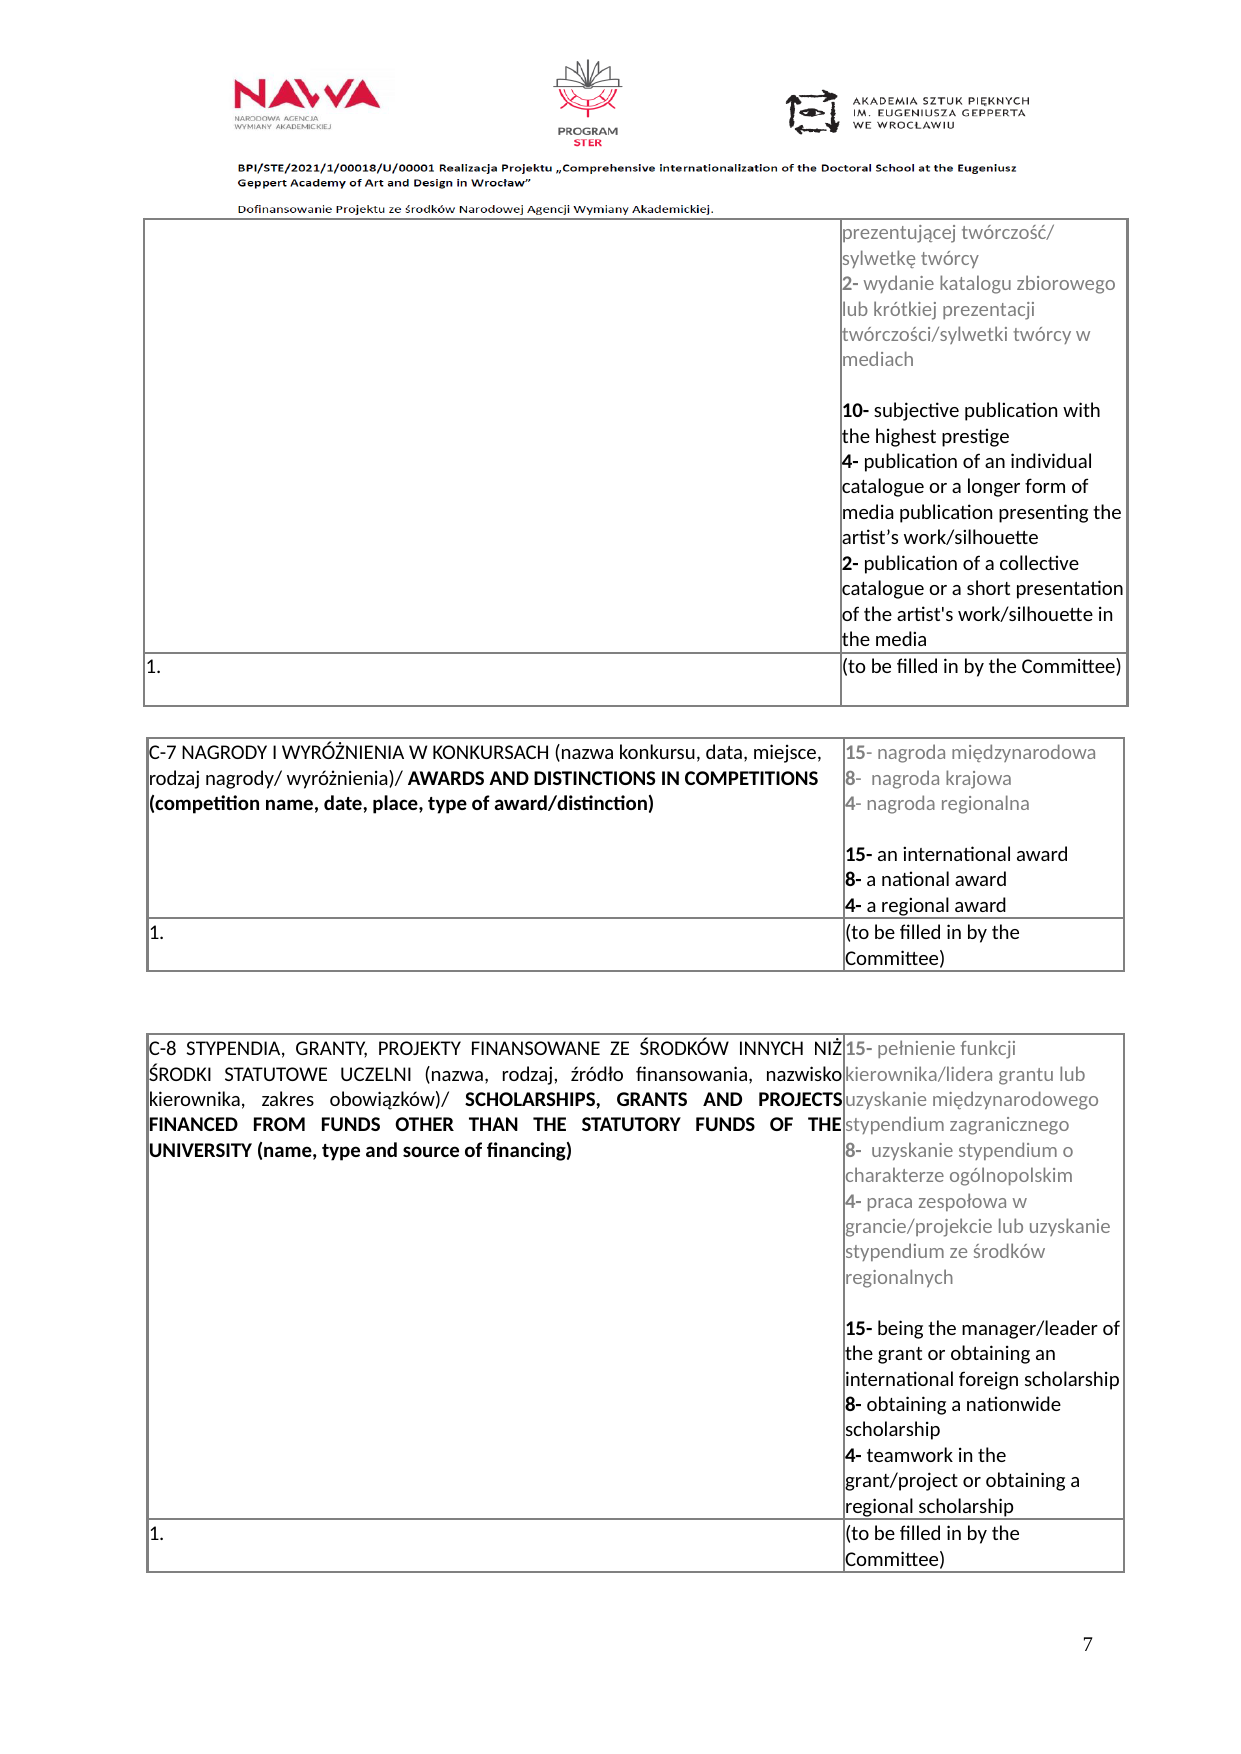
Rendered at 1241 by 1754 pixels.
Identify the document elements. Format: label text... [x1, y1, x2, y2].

table_cell (to be filled in by the Committee) [842, 654, 1126, 704]
table_cell 1. [149, 919, 843, 970]
table_header 15- pełnienie funkcji kierownika/lidera grantu lub uzyskanie międzynarodowego stypendium zagranicznego 8- uzyskanie stypendium o charakterze ogólnopolskim 4- praca zespołowa w grancie/projekcie lub uzyskanie stypendium ze środków regionalnych 15- being the manager/leader of the grant or obtaining an international foreign scholarship 8- obtaining a nationwide scholarship 4- teamwork in the grant/project or obtaining a regional scholarship [845, 1035, 1123, 1518]
table_cell 1. [145, 654, 840, 704]
table_cell 1. [149, 1520, 843, 1571]
table_header C-8 STYPENDIA, GRANTY, PROJEKTY FINANSOWANE ZE ŚRODKÓW INNYCH NIŻ ŚRODKI STATUTOWE UCZELNI (nazwa, rodzaj, źródło finansowania, nazwisko kierownika, zakres obowiązków)/ SCHOLARSHIPS, GRANTS AND PROJECTS FINANCED FROM FUNDS OTHER THAN THE STATUTORY FUNDS OF THE UNIVERSITY (name, type and source of financing) [149, 1035, 843, 1518]
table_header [842, 220, 1126, 652]
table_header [145, 220, 840, 652]
table_header C-7 NAGRODY I WYRÓŻNIENIA W KONKURSACH (nazwa konkursu, data, miejsce, rodzaj nagrody/ wyróżnienia)/ AWARDS AND DISTINCTIONS IN COMPETITIONS (competition name, date, place, type of award/distinction) [149, 739, 843, 917]
table_cell (to be filled in by the Committee) [845, 1520, 1123, 1571]
table_cell (to be filled in by the Committee) [845, 919, 1123, 970]
table_header 15- nagroda międzynarodowa 8- nagroda krajowa 4- nagroda regionalna 15- an international award 8- a national award 4- a regional award [845, 739, 1123, 917]
